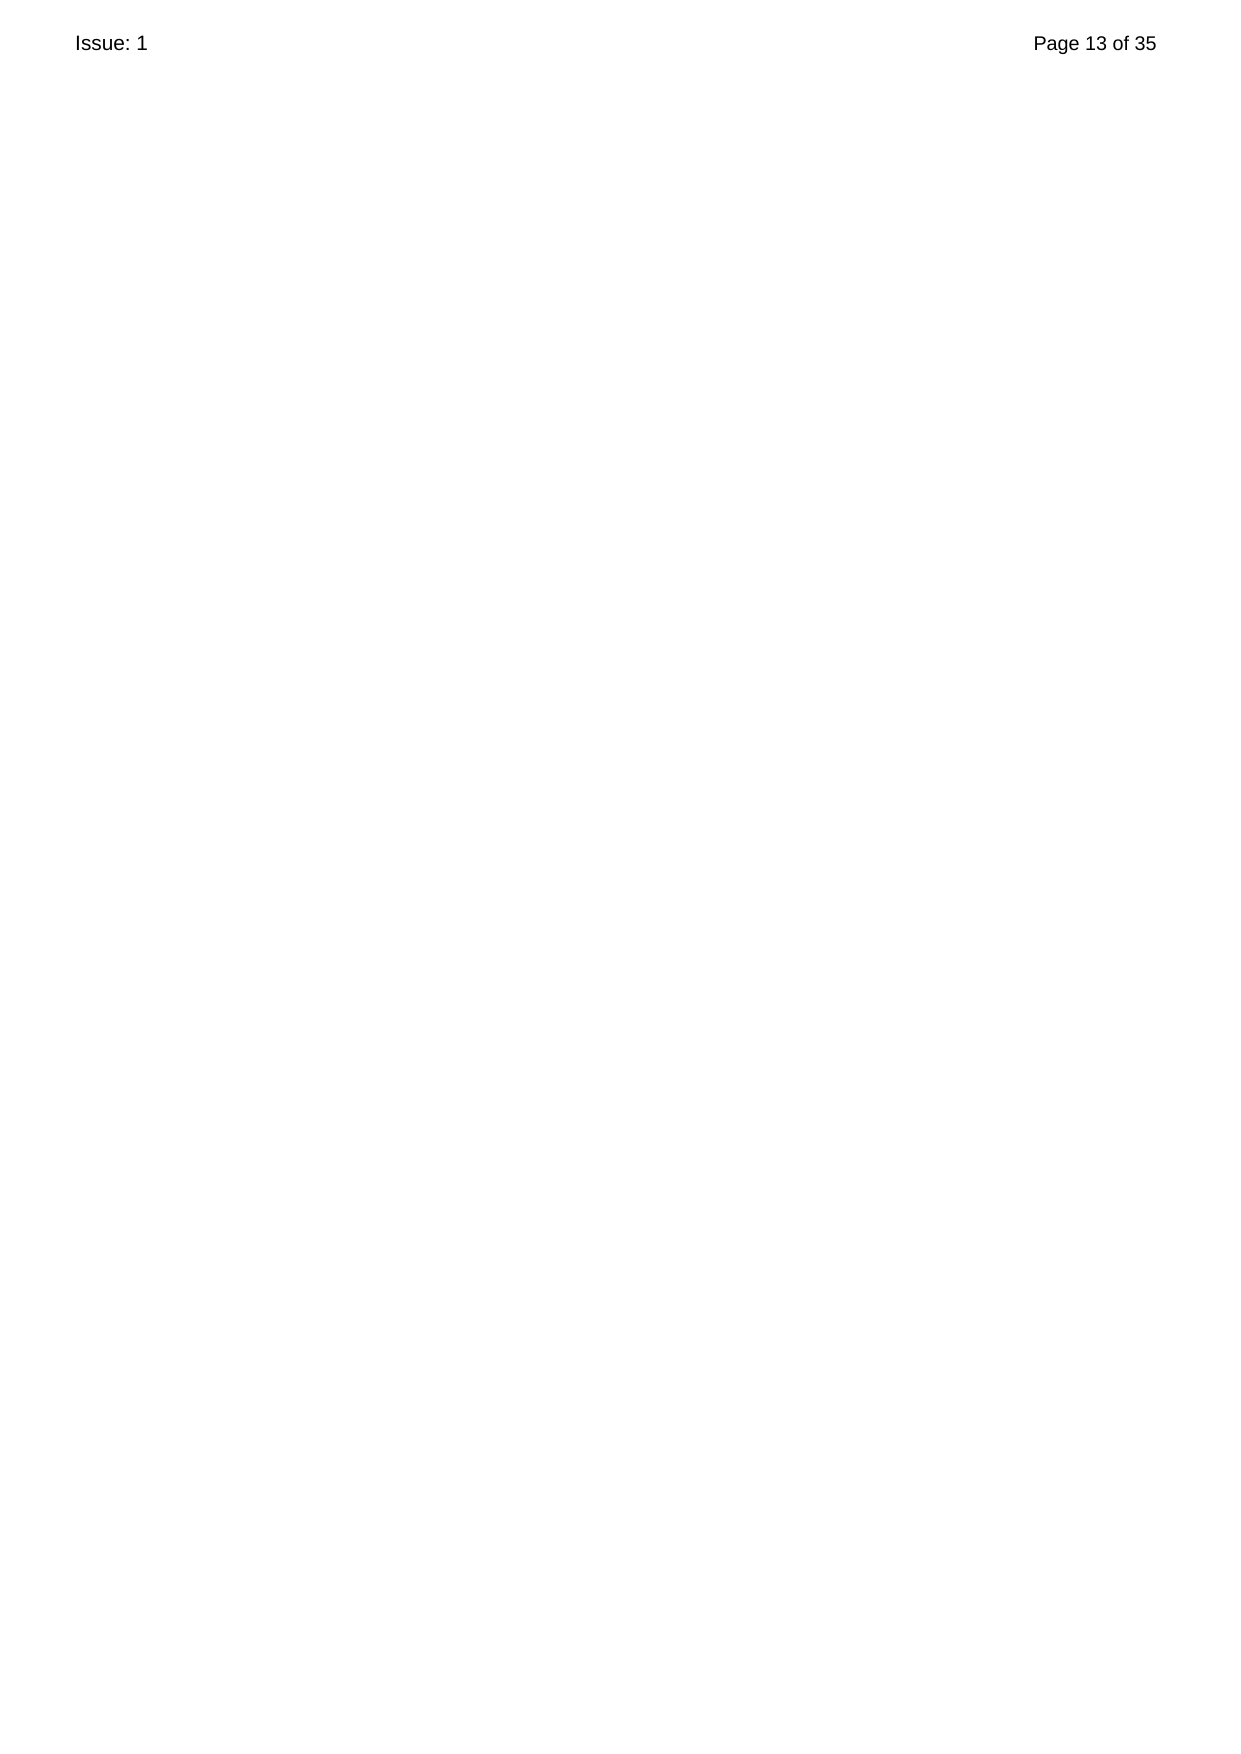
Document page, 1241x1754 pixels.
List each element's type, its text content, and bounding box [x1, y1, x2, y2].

text Issue: 1 Page 13 of 35 [75, 31, 1165, 54]
